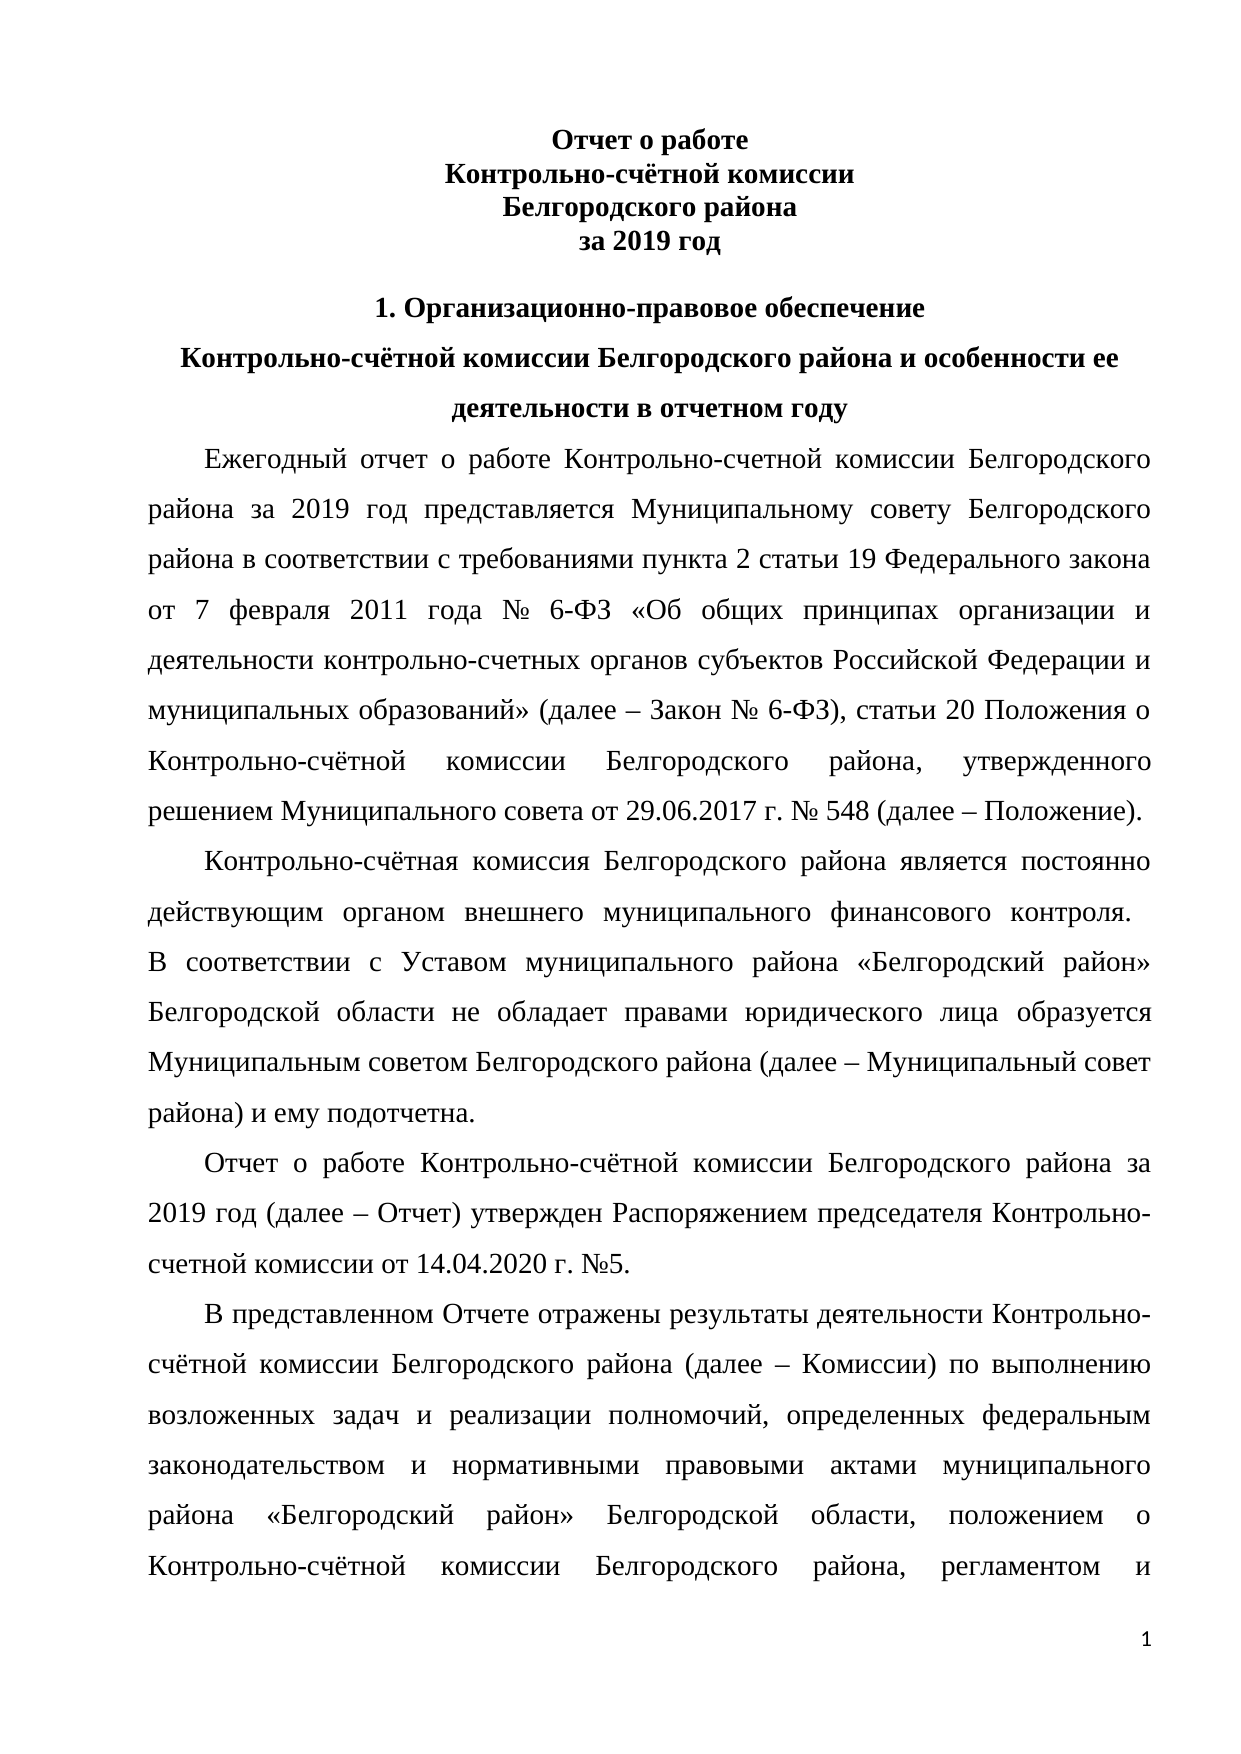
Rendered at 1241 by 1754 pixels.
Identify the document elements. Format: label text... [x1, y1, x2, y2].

text Контрольно-счётная комиссия Белгородского района является постоянно действующим органом внешнего муниципального финансового контроля. В соответствии с Уставом муниципального района «Белгородский район» Белгородской области не обладает правами юридического лица образуется Муниципальным советом Белгородского района (далее – Муниципальный совет района) и ему подотчетна. [148, 843, 1152, 1128]
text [148, 1296, 1152, 1581]
text 1. Организационно-правовое обеспечение [148, 290, 1152, 323]
text Контрольно-счётной комиссии [148, 156, 1152, 189]
text за 2019 год [148, 223, 1152, 256]
text Отчет о работе [148, 122, 1152, 156]
text Контрольно-счётной комиссии Белгородского района и особенности ее деятельности в отчетном году [148, 340, 1152, 424]
text Отчет о работе Контрольно-счётной комиссии Белгородского района за 2019 год (далее – Отчет) утвержден Распоряжением председателя Контрольно-счетной комиссии от 14.04.2020 г. №5. [148, 1145, 1152, 1279]
text Белгородского района [148, 189, 1152, 223]
text Ежегодный отчет о работе Контрольно-счетной комиссии Белгородского района за 2019 год представляется Муниципальному совету Белгородского района в соответствии с требованиями пункта 2 статьи 19 Федерального закона от 7 февраля 2011 года № 6-ФЗ «Об общих принципах организации и деятельности контрольно-счетных органов субъектов Российской Федерации и муниципальных образований» (далее – Закон № 6-ФЗ), статьи 20 Положения о Контрольно-счётной комиссии Белгородского района, утвержденного решением Муниципального совета от 29.06.2017 г. № 548 (далее – Положение). [148, 441, 1152, 827]
